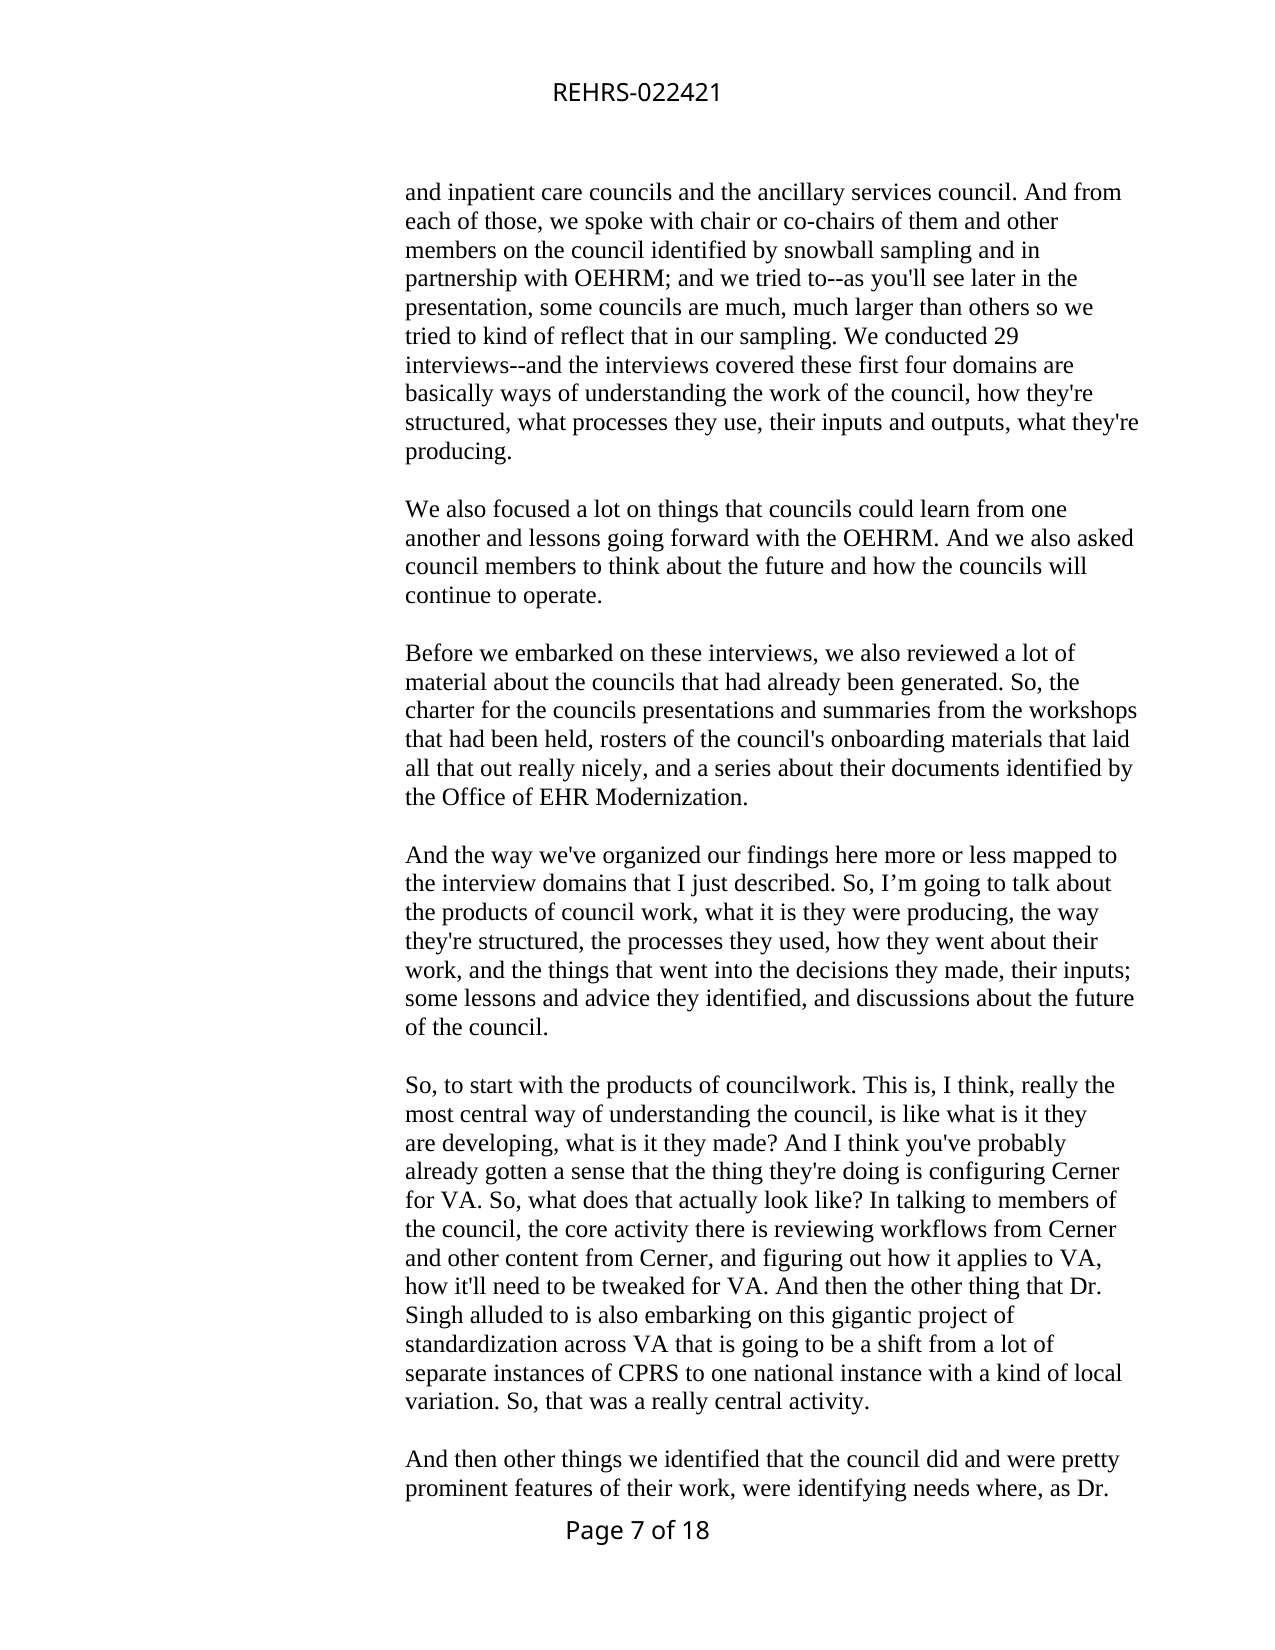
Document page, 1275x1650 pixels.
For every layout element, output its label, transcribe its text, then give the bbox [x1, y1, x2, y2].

text So, to start with the products of councilwork. This is, I think, really the most central way of understanding the council, is like what is it they are developing, what is it they made? And I think you've probably already gotten a sense that the thing they're doing is configuring Cerner for VA. So, what does that actually look like? In talking to members of the council, the core activity there is reviewing workflows from Cerner and other content from Cerner, and figuring out how it applies to VA, how it'll need to be tweaked for VA. And then the other thing that Dr. Singh alluded to is also embarking on this gigantic project of standardization across VA that is going to be a shift from a lot of separate instances of CPRS to one national instance with a kind of local variation. So, that was a really central activity. [405, 1070, 1140, 1415]
text We also focused a lot on things that councils could learn from one another and lessons going forward with the OEHRM. And we also asked council members to think about the future and how the councils will continue to operate. [405, 494, 1140, 609]
text And the way we've organized our findings here more or less mapped to the interview domains that I just described. So, I’m going to talk about the products of council work, what it is they were producing, the way they're structured, the processes they used, how they went about their work, and the things that went into the decisions they made, their inputs; some lessons and advice they identified, and discussions about the future of the council. [405, 840, 1140, 1041]
text Before we embarked on these interviews, we also reviewed a lot of material about the councils that had already been generated. So, the charter for the councils presentations and summaries from the workshops that had been held, rosters of the council's onboarding materials that laid all that out really nicely, and a series about their documents identified by the Office of EHR Modernization. [405, 638, 1140, 811]
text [405, 1444, 1140, 1502]
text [405, 177, 1140, 465]
